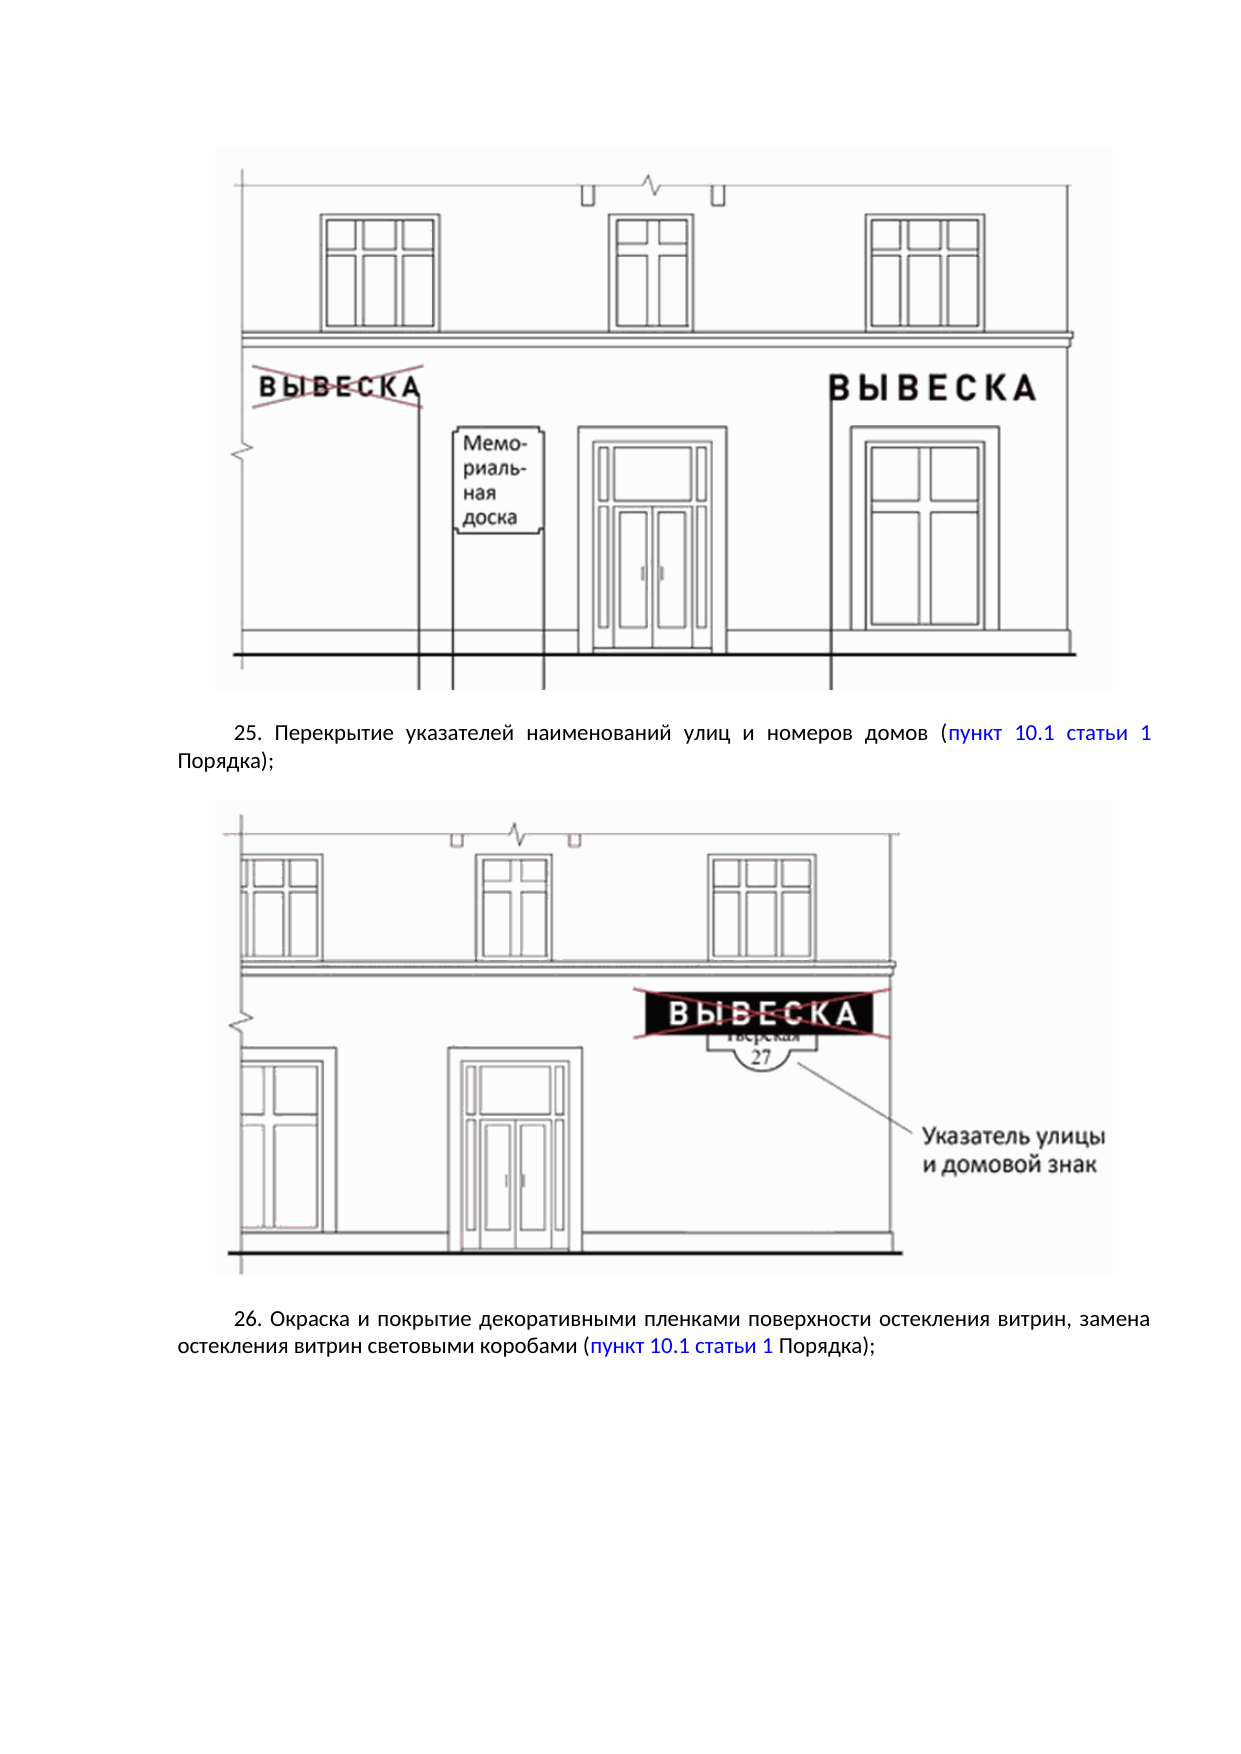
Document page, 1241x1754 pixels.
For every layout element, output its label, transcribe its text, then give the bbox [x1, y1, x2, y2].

picture [215, 146, 1113, 690]
text 25. Перекрытие указателей наименований улиц и номеров домов (пункт 10.1 статьи 1 Порядка); [177, 718, 1152, 774]
picture [215, 801, 1113, 1276]
text 26. Окраска и покрытие декоративными пленками поверхности остекления витрин, замена остекления витрин световыми коробами (пункт 10.1 статьи 1 Порядка); [177, 1304, 1152, 1360]
